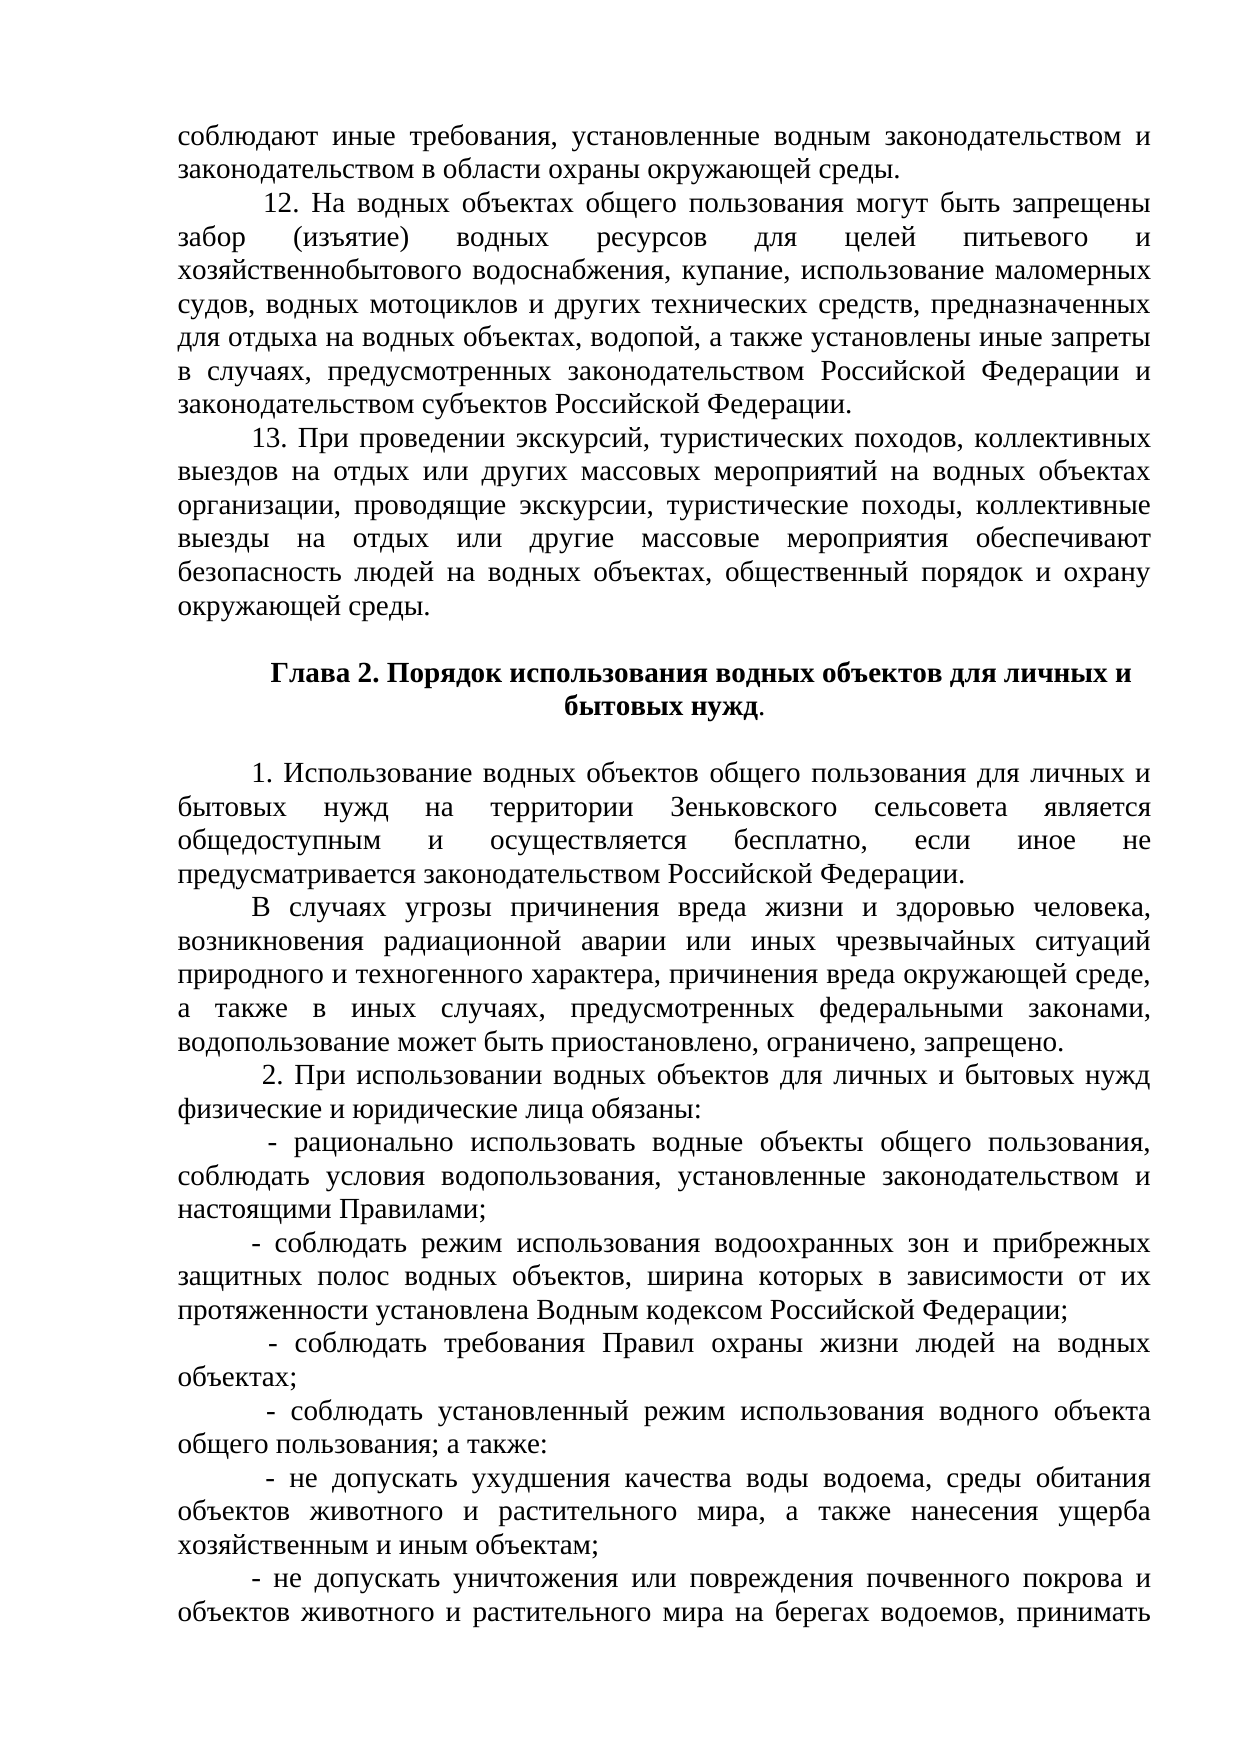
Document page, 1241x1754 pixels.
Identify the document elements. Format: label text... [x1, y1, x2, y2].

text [177, 1560, 1152, 1627]
text 12. На водных объектах общего пользования могут быть запрещены забор (изъятие) водных ресурсов для целей питьевого и хозяйственнобытового водоснабжения, купание, использование маломерных судов, водных мотоциклов и других технических средств, предназначенных для отдыха на водных объектах, водопой, а также установлены иные запреты в случаях, предусмотренных законодательством Российской Федерации и законодательством субъектов Российской Федерации. [177, 185, 1152, 420]
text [177, 118, 1152, 185]
text 1. Использование водных объектов общего пользования для личных и бытовых нужд на территории Зеньковского сельсовета является общедоступным и осуществляется бесплатно, если иное не предусматривается законодательством Российской Федерации. [177, 755, 1152, 889]
text В случаях угрозы причинения вреда жизни и здоровью человека, возникновения радиационной аварии или иных чрезвычайных ситуаций природного и техногенного характера, причинения вреда окружающей среде, а также в иных случаях, предусмотренных федеральными законами, водопользование может быть приостановлено, ограничено, запрещено. [177, 889, 1152, 1057]
text 13. При проведении экскурсий, туристических походов, коллективных выездов на отдых или других массовых мероприятий на водных объектах организации, проводящие экскурсии, туристические походы, коллективные выезды на отдых или другие массовые мероприятия обеспечивают безопасность людей на водных объектах, общественный порядок и охрану окружающей среды. [177, 420, 1152, 621]
text 2. При использовании водных объектов для личных и бытовых нужд физические и юридические лица обязаны: [177, 1057, 1152, 1124]
text - соблюдать требования Правил охраны жизни людей на водных объектах; [177, 1326, 1152, 1393]
text - рационально использовать водные объекты общего пользования, соблюдать условия водопользования, установленные законодательством и настоящими Правилами; [177, 1124, 1152, 1225]
text - не допускать ухудшения качества воды водоема, среды обитания объектов животного и растительного мира, а также нанесения ущерба хозяйственным и иным объектам; [177, 1460, 1152, 1560]
text - соблюдать установленный режим использования водного объекта общего пользования; а также: [177, 1393, 1152, 1460]
text Глава 2. Порядок использования водных объектов для личных и бытовых нужд. [177, 655, 1152, 722]
text - соблюдать режим использования водоохранных зон и прибрежных защитных полос водных объектов, ширина которых в зависимости от их протяженности установлена Водным кодексом Российской Федерации; [177, 1225, 1152, 1326]
